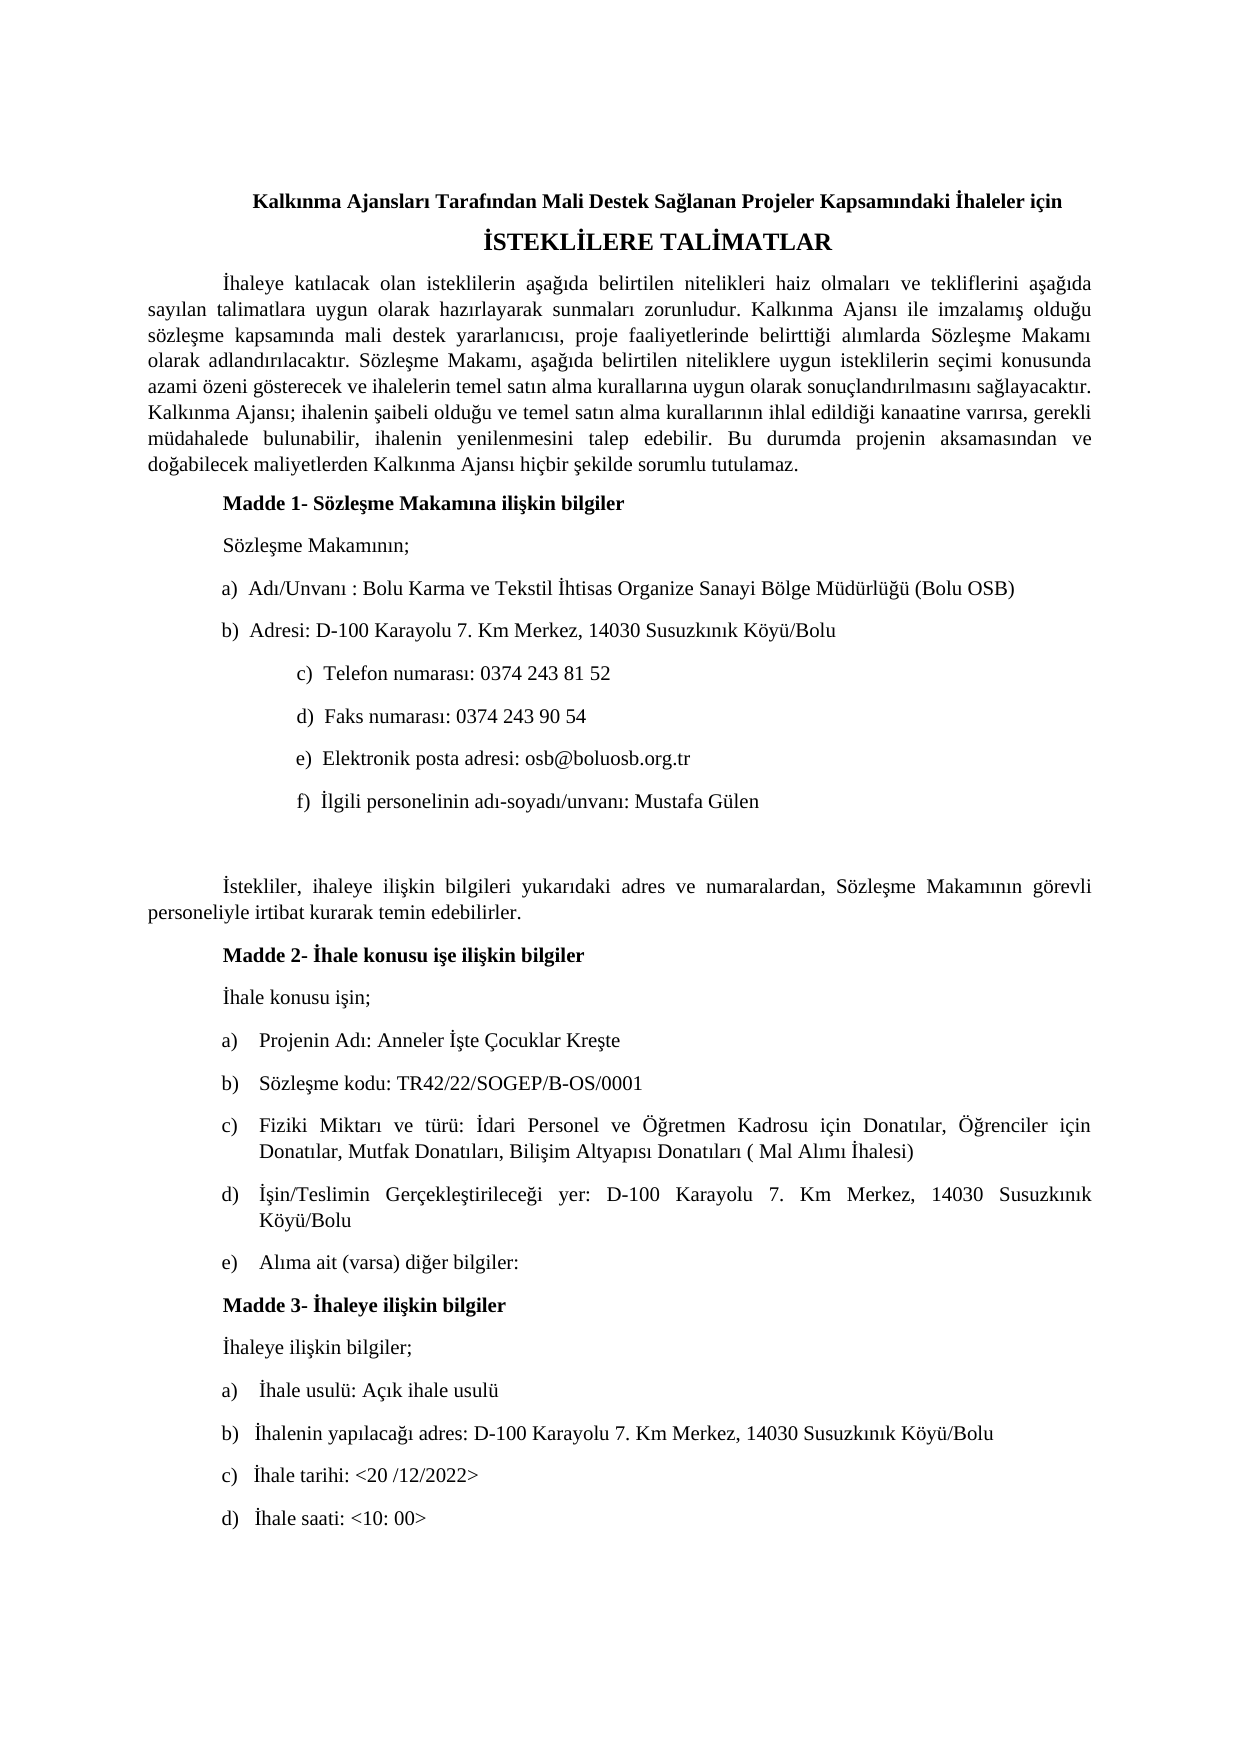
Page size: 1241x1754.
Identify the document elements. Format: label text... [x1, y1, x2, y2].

list İşin/Teslimin Gerçekleştirileceği yer: D-100 Karayolu 7. Km Merkez, 14030 Susuzkınık Köyü/Bolu [221, 1182, 1093, 1232]
text İhaleye katılacak olan isteklilerin aşağıda belirtilen nitelikleri haiz olmaları ve tekliflerini aşağıda sayılan talimatlara uygun olarak hazırlayarak sunmaları zorunludur. Kalkınma Ajansı ile imzalamış olduğu sözleşme kapsamında mali destek yararlanıcısı, proje faaliyetlerinde belirttiği alımlarda Sözleşme Makamı olarak adlandırılacaktır. Sözleşme Makamı, aşağıda belirtilen niteliklere uygun isteklilerin seçimi konusunda azami özeni gösterecek ve ihalelerin temel satın alma kurallarına uygun olarak sonuçlandırılmasını sağlayacaktır. Kalkınma Ajansı; ihalenin şaibeli olduğu ve temel satın alma kurallarının ihlal edildiği kanaatine varırsa, gerekli müdahalede bulunabilir, ihalenin yenilenmesini talep edebilir. Bu durumda projenin aksamasından ve doğabilecek maliyetlerden Kalkınma Ajansı hiçbir şekilde sorumlu tutulamaz. [148, 271, 1093, 476]
text İSTEKLİLERE TALİMATLAR [148, 227, 1093, 256]
text b) İhalenin yapılacağı adres: D-100 Karayolu 7. Km Merkez, 14030 Susuzkınık Köyü/Bolu [148, 1421, 1093, 1444]
text c) Telefon numarası: 0374 243 81 52 [221, 661, 1093, 685]
text Madde 2- İhale konusu işe ilişkin bilgiler [148, 943, 1093, 967]
text Madde 1- Sözleşme Makamına ilişkin bilgiler [148, 491, 1093, 515]
list Projenin Adı: Anneler İşte Çocuklar Kreşte [221, 1028, 1093, 1052]
text İstekliler, ihaleye ilişkin bilgileri yukarıdaki adres ve numaralardan, Sözleşme Makamının görevli personeliyle irtibat kurarak temin edebilirler. [148, 874, 1093, 924]
text Kalkınma Ajansları Tarafından Mali Destek Sağlanan Projeler Kapsamındaki İhaleler için [148, 189, 1093, 213]
list İhale usulü: Açık ihale usulü [221, 1378, 1093, 1402]
text c) İhale tarihi: <20 /12/2022> [148, 1463, 1093, 1487]
text b) Adresi: D-100 Karayolu 7. Km Merkez, 14030 Susuzkınık Köyü/Bolu [148, 618, 1093, 642]
text a) Adı/Unvanı : Bolu Karma ve Tekstil İhtisas Organize Sanayi Bölge Müdürlüğü (Bolu OSB) [148, 576, 1093, 600]
list Fiziki Miktarı ve türü: İdari Personel ve Öğretmen Kadrosu için Donatılar, Öğrenciler için Donatılar, Mutfak Donatıları, Bilişim Altyapısı Donatıları ( Mal Alımı İhalesi) [221, 1113, 1093, 1163]
text İhale konusu işin; [148, 985, 1093, 1009]
list Alıma ait (varsa) diğer bilgiler: [221, 1250, 1093, 1274]
text Madde 3- İhaleye ilişkin bilgiler [148, 1293, 1093, 1317]
text f) İlgili personelinin adı-soyadı/unvanı: Mustafa Gülen [221, 789, 1093, 813]
text Sözleşme Makamının; [148, 533, 1093, 557]
list Sözleşme kodu: TR42/22/SOGEP/B-OS/0001 [221, 1070, 1093, 1094]
text d) İhale saati: <10: 00> [148, 1506, 1093, 1530]
text İhaleye ilişkin bilgiler; [148, 1335, 1093, 1359]
text e) Elektronik posta adresi: osb@boluosb.org.tr [148, 746, 1093, 770]
text d) Faks numarası: 0374 243 90 54 [221, 704, 1093, 728]
